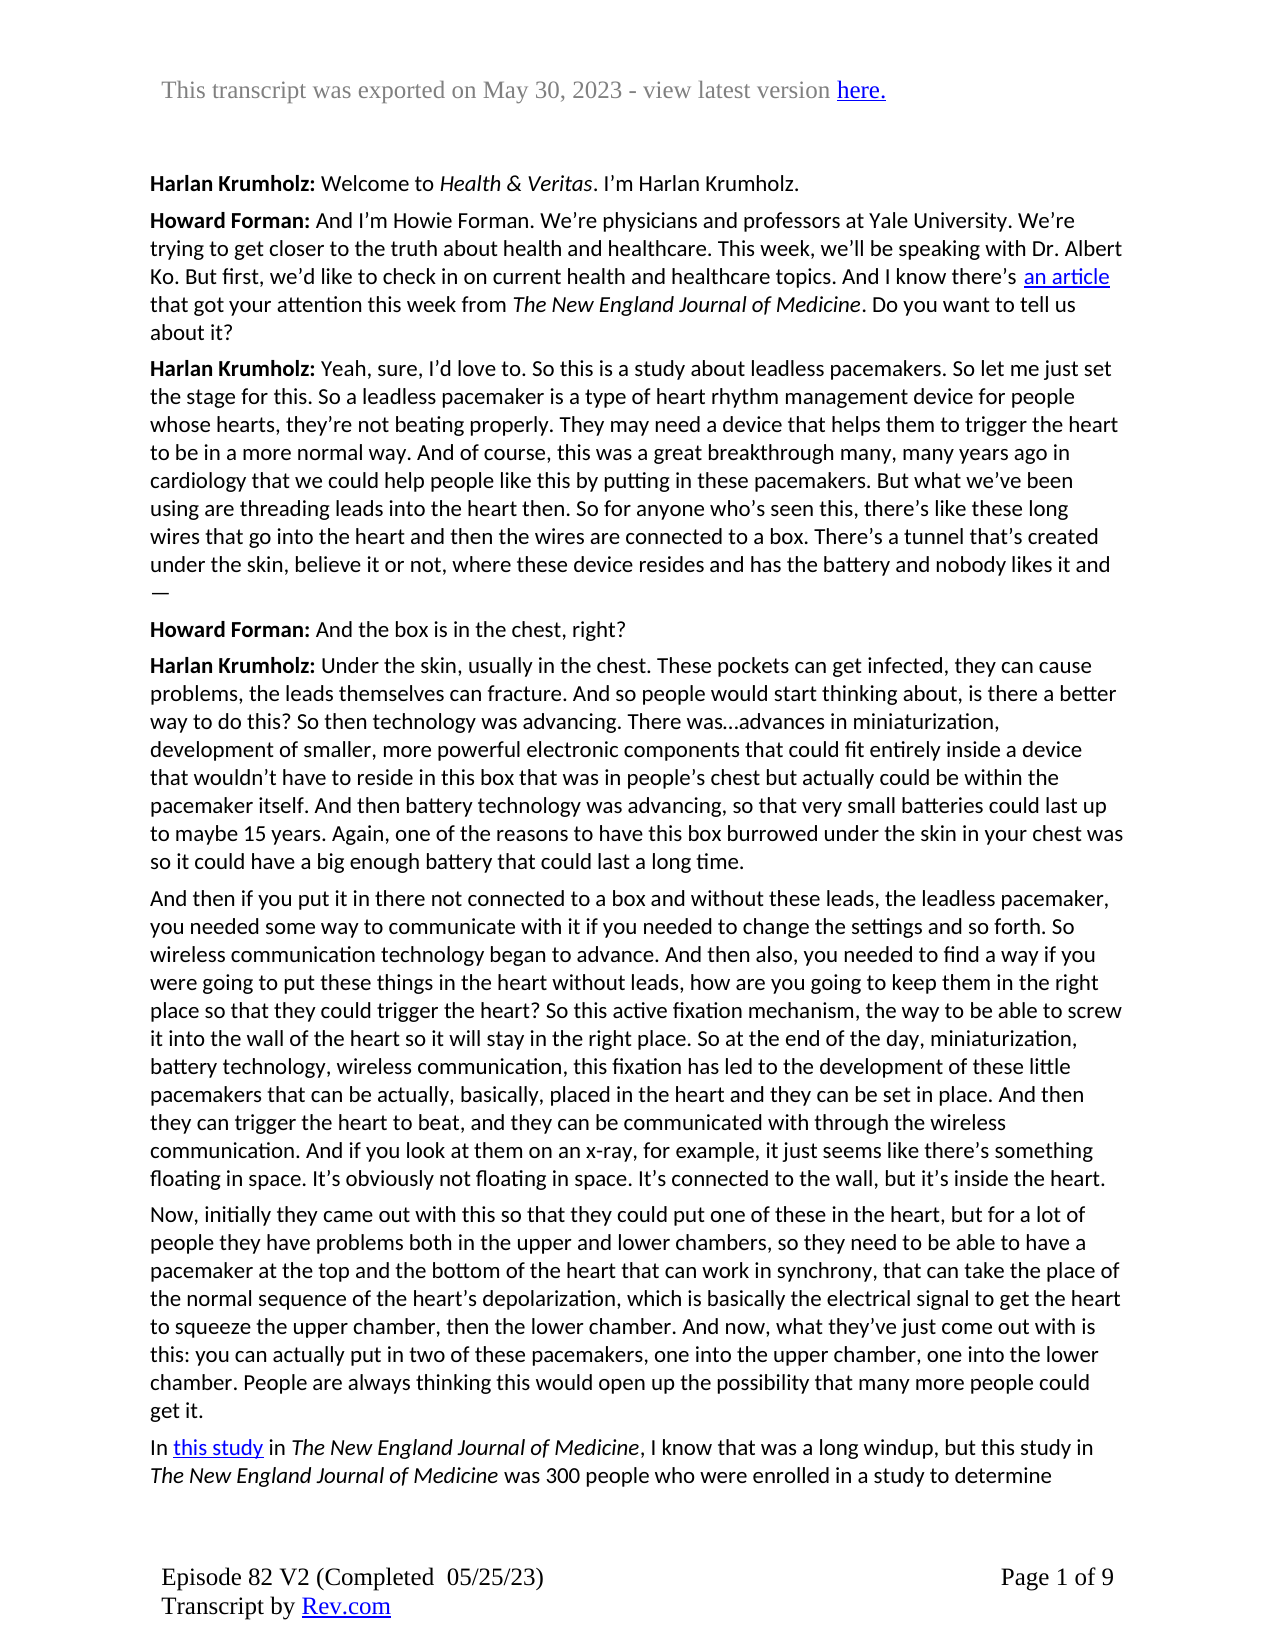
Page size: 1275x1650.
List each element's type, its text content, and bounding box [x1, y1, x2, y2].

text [150, 1433, 1125, 1489]
text Harlan Krumholz: Yeah, sure, I’d love to. So this is a study about leadless pacemakers. So let me just set the stage for this. So a leadless pacemaker is a type of heart rhythm management device for people whose hearts, they’re not beating properly. They may need a device that helps them to trigger the heart to be in a more normal way. And of course, this was a great breakthrough many, many years ago in cardiology that we could help people like this by putting in these pacemakers. But what we’ve been using are threading leads into the heart then. So for anyone who’s seen this, there’s like these long wires that go into the heart and then the wires are connected to a box. There’s a tunnel that’s created under the skin, believe it or not, where these device resides and has the battery and nobody likes it and— [150, 354, 1125, 607]
text Howard Forman: And I’m Howie Forman. We’re physicians and professors at Yale University. We’re trying to get closer to the truth about health and healthcare. This week, we’ll be speaking with Dr. Albert Ko. But first, we’d like to check in on current health and healthcare topics. And I know there’s an article that got your attention this week from The New England Journal of Medicine. Do you want to tell us about it? [150, 206, 1125, 346]
text Howard Forman: And the box is in the chest, right? [150, 615, 1125, 643]
text Harlan Krumholz: Under the skin, usually in the chest. These pockets can get infected, they can cause problems, the leads themselves can fracture. And so people would start thinking about, is there a better way to do this? So then technology was advancing. There was…advances in miniaturization, development of smaller, more powerful electronic components that could fit entirely inside a device that wouldn’t have to reside in this box that was in people’s chest but actually could be within the pacemaker itself. And then battery technology was advancing, so that very small batteries could last up to maybe 15 years. Again, one of the reasons to have this box burrowed under the skin in your chest was so it could have a big enough battery that could last a long time. [150, 651, 1125, 875]
text And then if you put it in there not connected to a box and without these leads, the leadless pacemaker, you needed some way to communicate with it if you needed to change the settings and so forth. So wireless communication technology began to advance. And then also, you needed to find a way if you were going to put these things in the heart without leads, how are you going to keep them in the right place so that they could trigger the heart? So this active fixation mechanism, the way to be able to screw it into the wall of the heart so it will stay in the right place. So at the end of the day, miniaturization, battery technology, wireless communication, this fixation has led to the development of these little pacemakers that can be actually, basically, placed in the heart and they can be set in place. And then they can trigger the heart to beat, and they can be communicated with through the wireless communication. And if you look at them on an x-ray, for example, it just seems like there’s something floating in space. It’s obviously not floating in space. It’s connected to the wall, but it’s inside the heart. [150, 884, 1125, 1192]
text Harlan Krumholz: Welcome to Health & Veritas. I’m Harlan Krumholz. [150, 169, 1125, 198]
text Now, initially they came out with this so that they could put one of these in the heart, but for a lot of people they have problems both in the upper and lower chambers, so they need to be able to have a pacemaker at the top and the bottom of the heart that can work in synchrony, that can take the place of the normal sequence of the heart’s depolarization, which is basically the electrical signal to get the heart to squeeze the upper chamber, then the lower chamber. And now, what they’ve just come out with is this: you can actually put in two of these pacemakers, one into the upper chamber, one into the lower chamber. People are always thinking this would open up the possibility that many more people could get it. [150, 1200, 1125, 1424]
